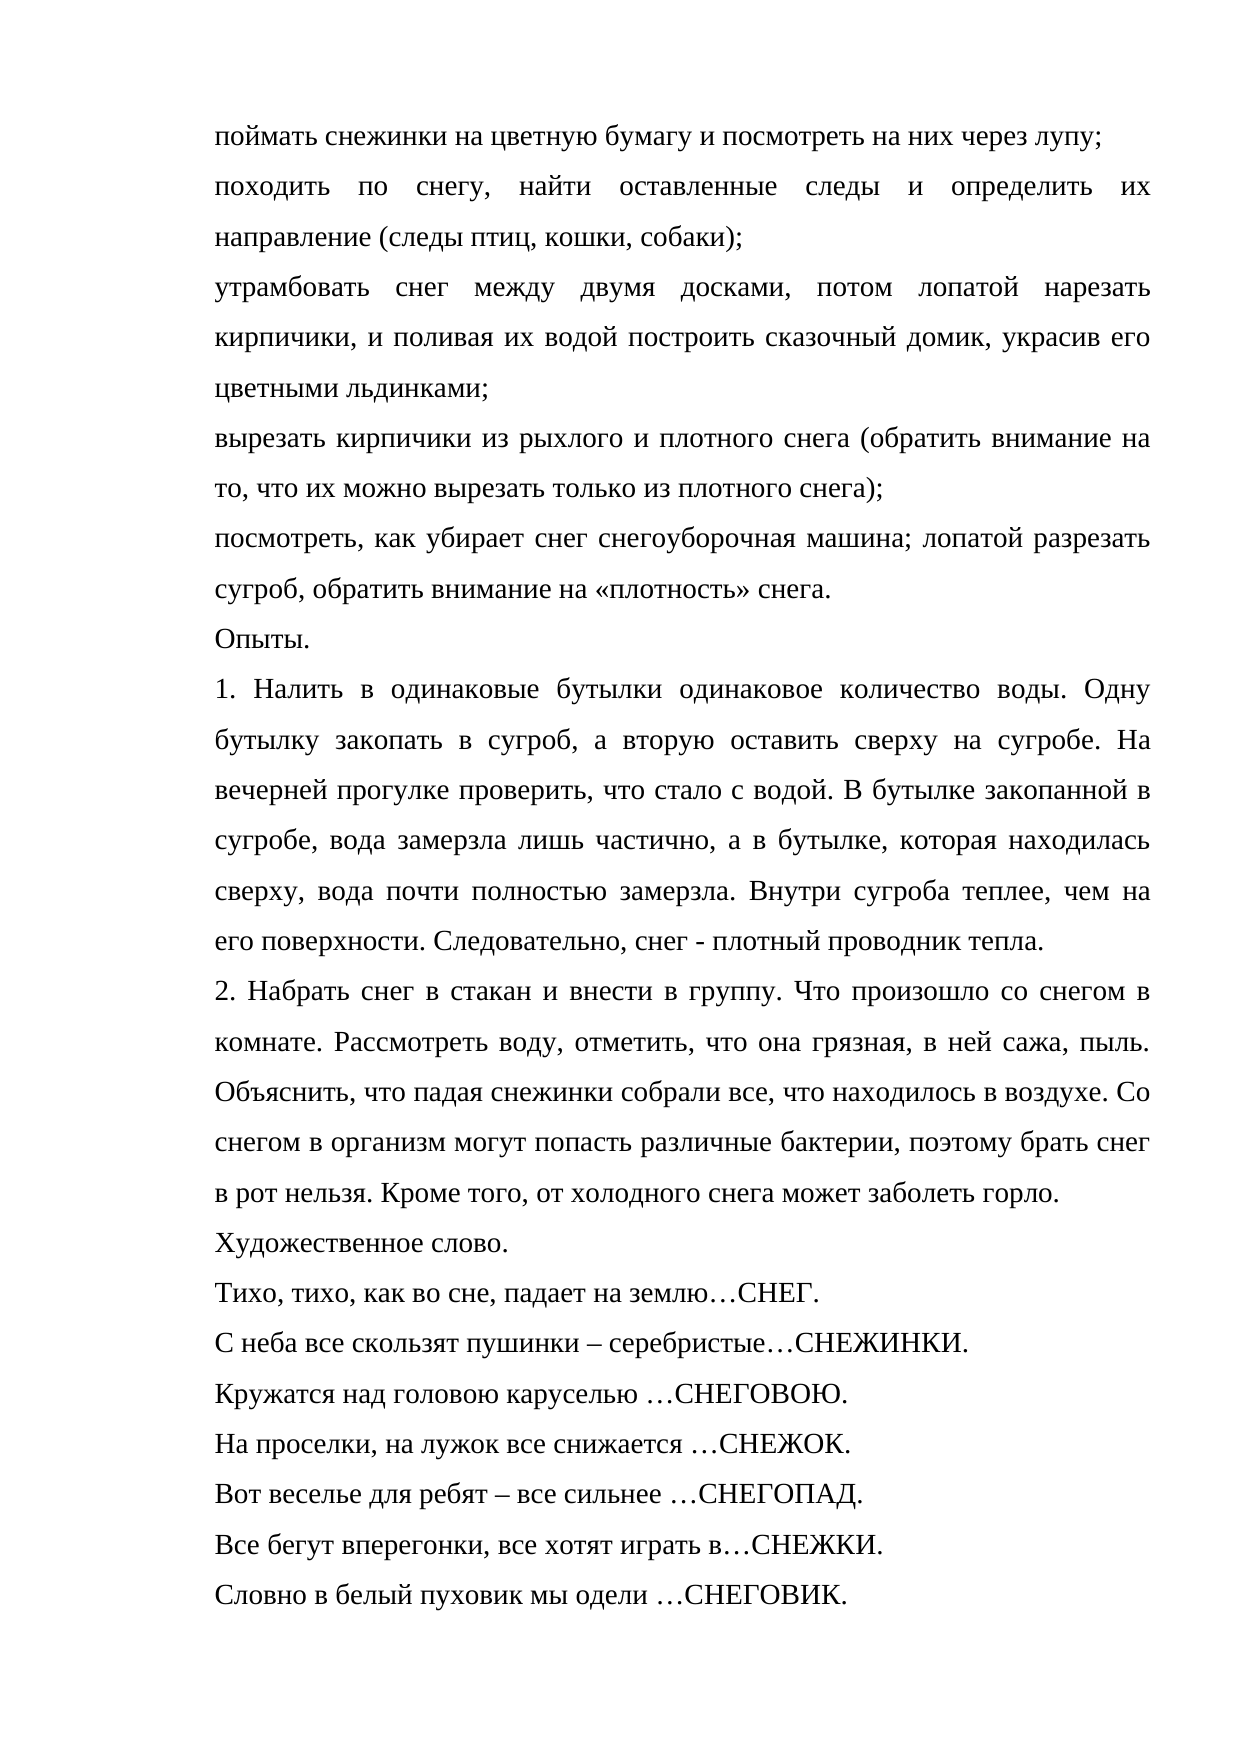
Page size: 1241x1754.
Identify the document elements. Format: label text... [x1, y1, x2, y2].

text посмотреть, как убирает снег снегоуборочная машина; лопатой разрезать сугроб, обратить внимание на «плотность» снега. [214, 521, 1152, 604]
text Опыты. [214, 621, 1152, 655]
text Вот веселье для ребят – все сильнее …СНЕГОПАД. [214, 1477, 1152, 1510]
text Тихо, тихо, как во сне, падает на землю…СНЕГ. [214, 1275, 1152, 1309]
text Кружатся над головою каруселью …СНЕГОВОЮ. [214, 1376, 1152, 1409]
text Словно в белый пуховик мы одели …СНЕГОВИК. [214, 1577, 1152, 1611]
text утрамбовать снег между двумя досками, потом лопатой нарезать кирпичики, и поливая их водой построить сказочный домик, украсив его цветными льдинками; [214, 269, 1152, 403]
text походить по снегу, найти оставленные следы и определить их направление (следы птиц, кошки, собаки); [214, 168, 1152, 252]
text С неба все скользят пушинки – серебристые…СНЕЖИНКИ. [214, 1326, 1152, 1359]
text Художественное слово. [214, 1225, 1152, 1258]
text 2. Набрать снег в стакан и внести в группу. Что произошло со снегом в комнате. Рассмотреть воду, отметить, что она грязная, в ней сажа, пыль. Объяснить, что падая снежинки собрали все, что находилось в воздухе. Со снегом в организм могут попасть различные бактерии, поэтому брать снег в рот нельзя. Кроме того, от холодного снега может заболеть горло. [214, 973, 1152, 1208]
text поймать снежинки на цветную бумагу и посмотреть на них через лупу; [214, 118, 1152, 152]
text На проселки, на лужок все снижается …СНЕЖОК. [214, 1426, 1152, 1460]
text Все бегут вперегонки, все хотят играть в…СНЕЖКИ. [214, 1527, 1152, 1560]
text 1. Налить в одинаковые бутылки одинаковое количество воды. Одну бутылку закопать в сугроб, а вторую оставить сверху на сугробе. На вечерней прогулке проверить, что стало с водой. В бутылке закопанной в сугробе, вода замерзла лишь частично, а в бутылке, которая находилась сверху, вода почти полностью замерзла. Внутри сугроба теплее, чем на его поверхности. Следовательно, снег - плотный проводник тепла. [214, 672, 1152, 957]
text вырезать кирпичики из рыхлого и плотного снега (обратить внимание на то, что их можно вырезать только из плотного снега); [214, 420, 1152, 504]
